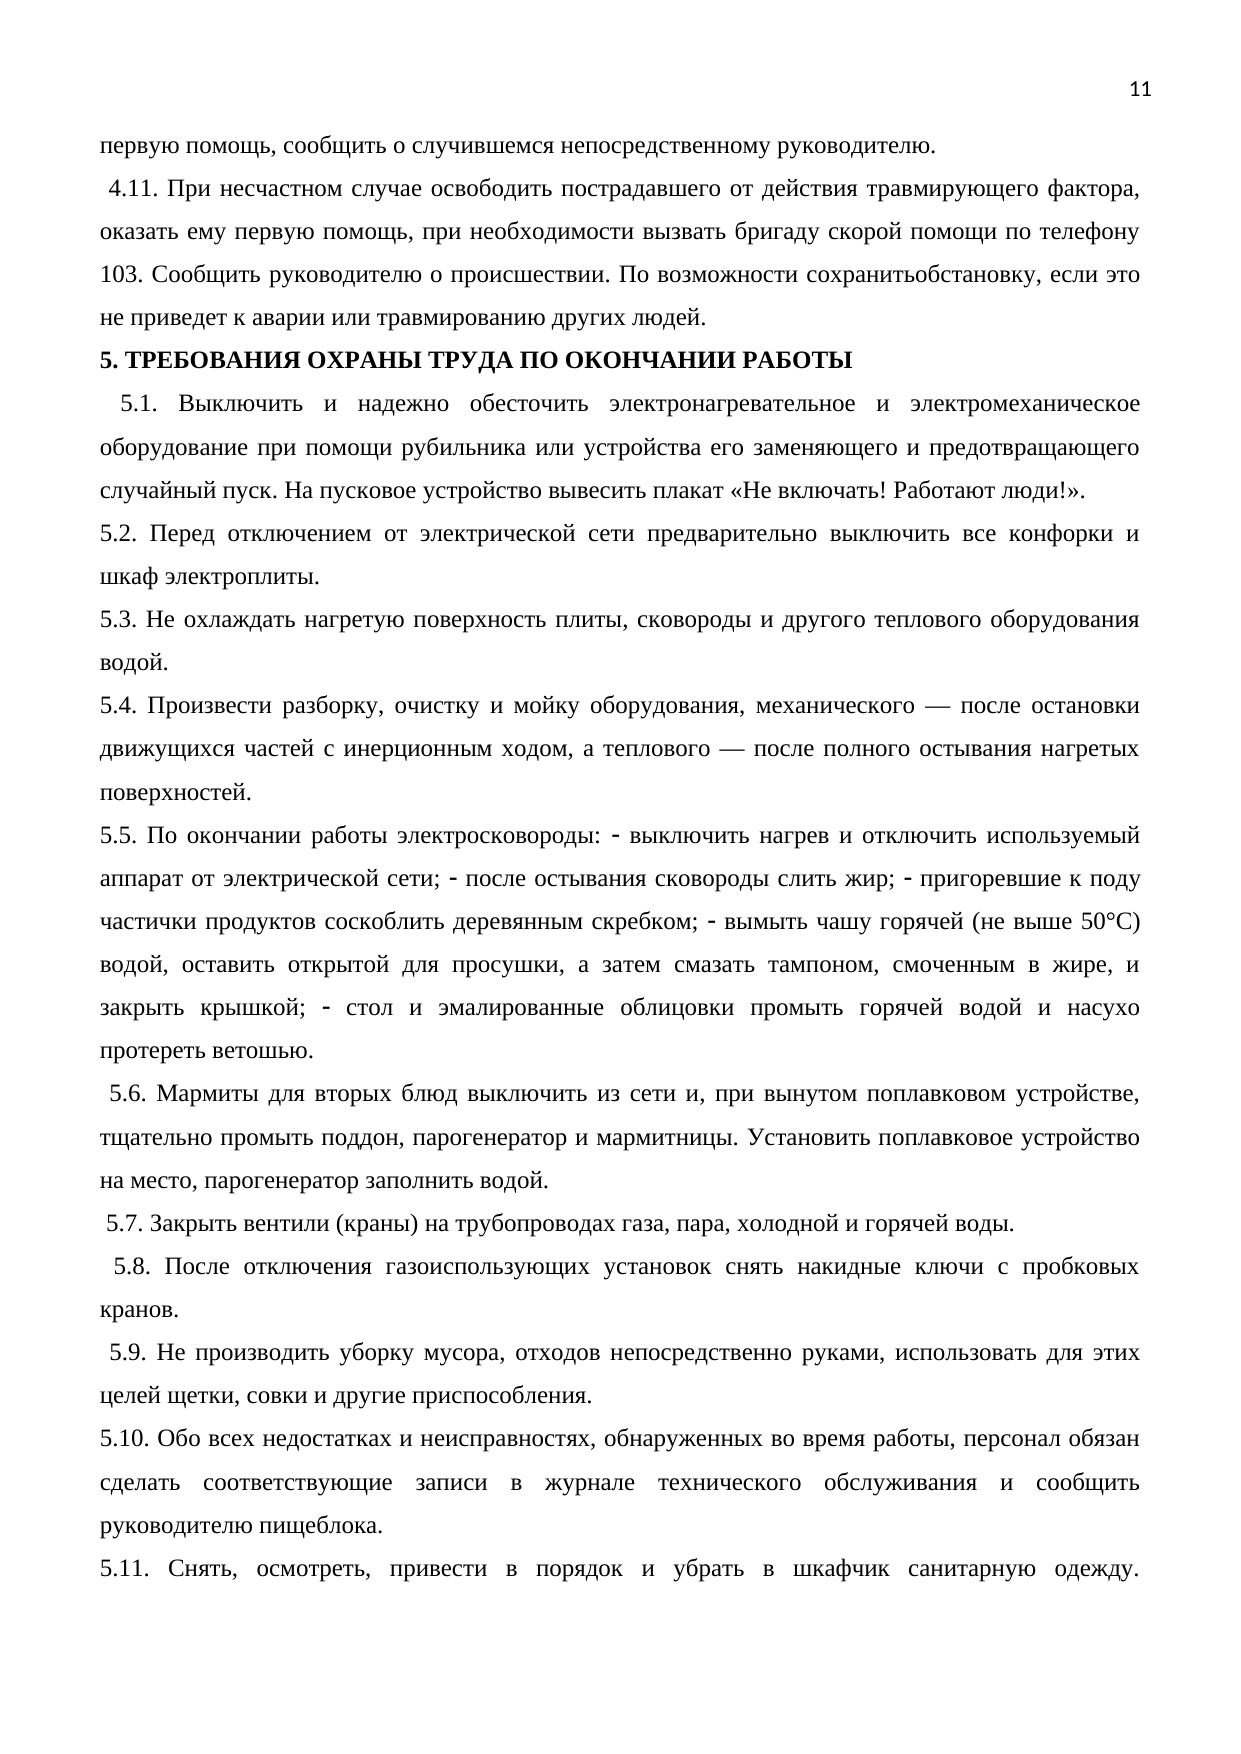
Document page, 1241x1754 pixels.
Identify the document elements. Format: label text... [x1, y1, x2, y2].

text 5.9. Не производить уборку мусора, отходов непосредственно руками, использовать для этих целей щетки, совки и другие приспособления. [99, 1337, 1141, 1409]
text 5.11. Снять, осмотреть, привести в порядок и убрать в шкафчик санитарную одежду. [99, 1553, 1141, 1582]
text 5.8. После отключения газоиспользующих установок снять накидные ключи с пробковых кранов. [99, 1251, 1141, 1323]
text 5. ТРЕБОВАНИЯ ОХРАНЫ ТРУДА ПО ОКОНЧАНИИ РАБОТЫ [99, 345, 1141, 374]
text 5.1. Выключить и надежно обесточить электронагревательное и электромеханическое оборудование при помощи рубильника или устройства его заменяющего и предотвращающего случайный пуск. На пусковое устройство вывесить плакат «Не включать! Работают люди!». [99, 388, 1141, 503]
text 5.7. Закрыть вентили (краны) на трубопроводах газа, пара, холодной и горячей воды. [99, 1208, 1141, 1237]
text 4.11. При несчастном случае освободить пострадавшего от действия травмирующего фактора, оказать ему первую помощь, при необходимости вызвать бригаду скорой помощи по телефону 103. Сообщить руководителю о происшествии. По возможности сохранитьобстановку, если это не приведет к аварии или травмированию других людей. [99, 173, 1141, 331]
text 5.10. Обо всех недостатках и неисправностях, обнаруженных во время работы, персонал обязан сделать соответствующие записи в журнале технического обслуживания и сообщить руководителю пищеблока. [99, 1423, 1141, 1538]
text 5.2. Перед отключением от электрической сети предварительно выключить все конфорки и шкаф электроплиты. [99, 518, 1141, 590]
text 5.4. Произвести разборку, очистку и мойку оборудования, механического — после остановки движущихся частей с инерционным ходом, а теплового — после полного остывания нагретых поверхностей. [99, 690, 1141, 805]
text 5.6. Мармиты для вторых блюд выключить из сети и, при вынутом поплавковом устройстве, тщательно промыть поддон, парогенератор и мармитницы. Установить поплавковое устройство на место, парогенератор заполнить водой. [99, 1078, 1141, 1193]
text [99, 130, 1141, 158]
text 5.3. Не охлаждать нагретую поверхность плиты, сковороды и другого теплового оборудования водой. [99, 604, 1141, 676]
text 5.5. По окончании работы электросковороды: выключить нагрев и отключить используемый аппарат от электрической сети; после остывания сковороды слить жир; пригоревшие к поду частички продуктов соскоблить деревянным скребком; вымыть чашу горячей (не выше 50°С) водой, оставить открытой для просушки, а затем смазать тампоном, смоченным в жире, и закрыть крышкой; стол и эмалированные облицовки промыть горячей водой и насухо протереть ветошью. [99, 820, 1141, 1064]
